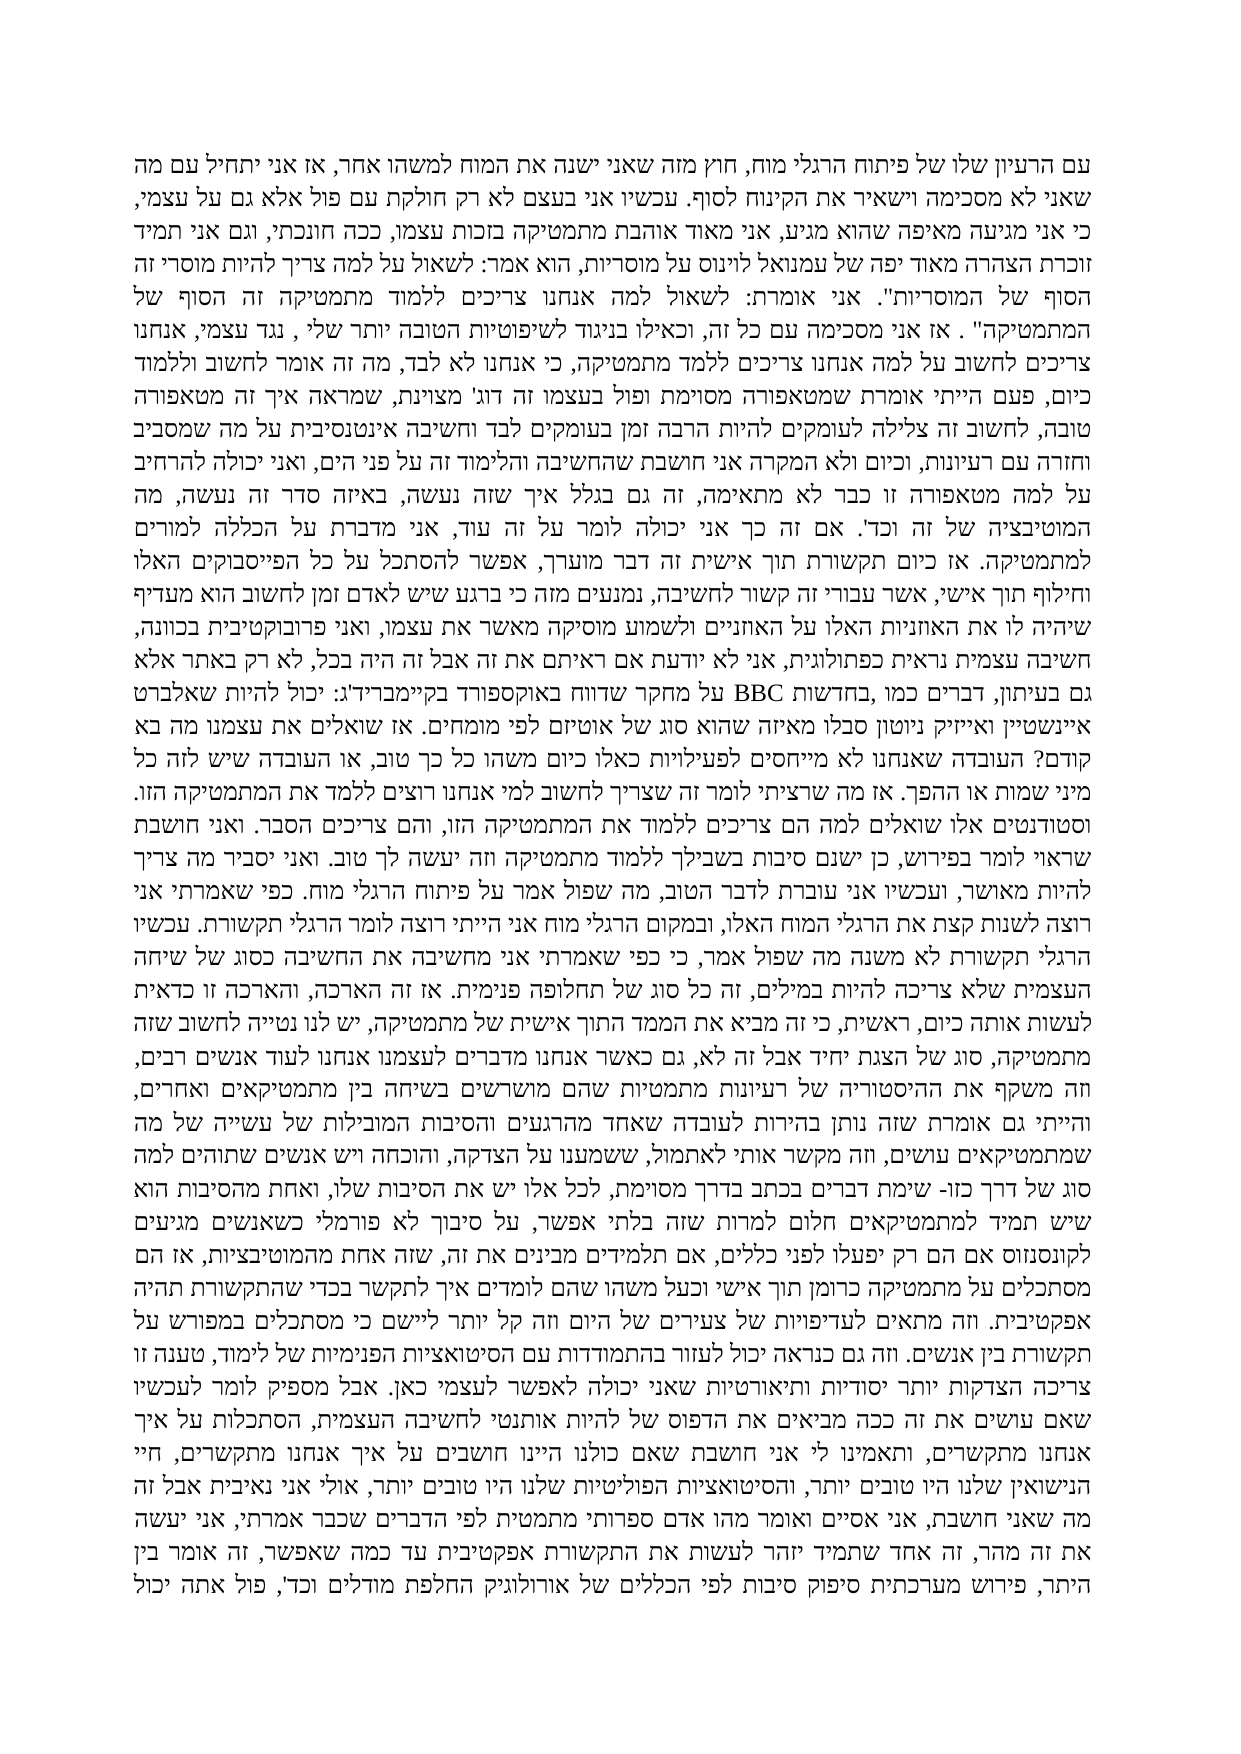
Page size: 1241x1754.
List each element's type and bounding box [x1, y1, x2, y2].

text [133, 150, 1093, 1599]
